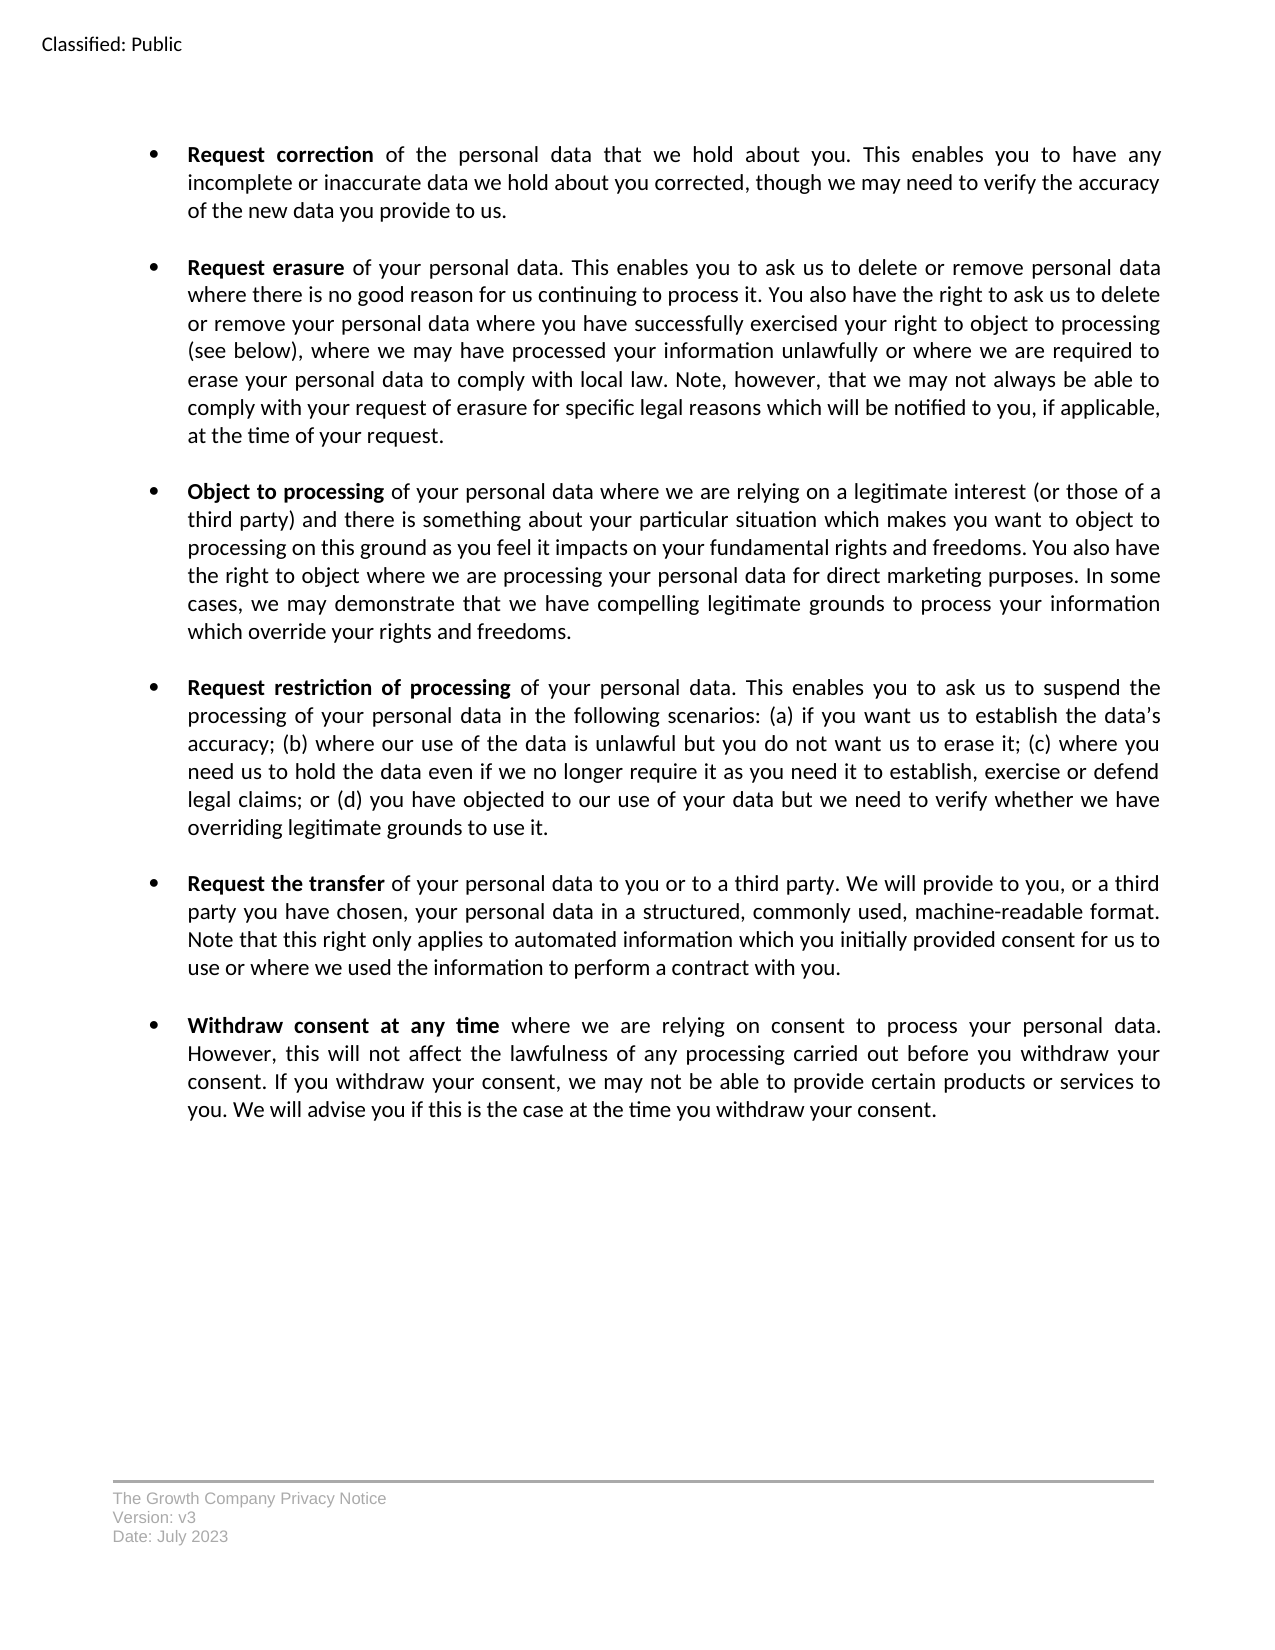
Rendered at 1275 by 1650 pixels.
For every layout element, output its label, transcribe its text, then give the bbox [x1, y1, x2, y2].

list Withdraw consent at any time where we are relying on consent to process your personal data. However, this will not affect the lawfulness of any processing carried out before you withdraw your consent. If you withdraw your consent, we may not be able to provide certain products or services to you. We will advise you if this is the case at the time you withdraw your consent. [150, 1011, 1162, 1123]
list Request erasure of your personal data. This enables you to ask us to delete or remove personal data where there is no good reason for us continuing to process it. You also have the right to ask us to delete or remove your personal data where you have successfully exercised your right to object to processing (see below), where we may have processed your information unlawfully or where we are required to erase your personal data to comply with local law. Note, however, that we may not always be able to comply with your request of erasure for specific legal reasons which will be notified to you, if applicable, at the time of your request. [150, 253, 1162, 449]
list Request correction of the personal data that we hold about you. This enables you to have any incomplete or inaccurate data we hold about you corrected, though we may need to verify the accuracy of the new data you provide to us. [150, 141, 1162, 224]
list Request restriction of processing of your personal data. This enables you to ask us to suspend the processing of your personal data in the following scenarios: (a) if you want us to establish the data’s accuracy; (b) where our use of the data is unlawful but you do not want us to erase it; (c) where you need us to hold the data even if we no longer require it as you need it to establish, exercise or defend legal claims; or (d) you have objected to our use of your data but we need to verify whether we have overriding legitimate grounds to use it. [150, 673, 1162, 841]
list Object to processing of your personal data where we are relying on a legitimate interest (or those of a third party) and there is something about your particular situation which makes you want to object to processing on this ground as you feel it impacts on your fundamental rights and freedoms. You also have the right to object where we are processing your personal data for direct marketing purposes. In some cases, we may demonstrate that we have compelling legitimate grounds to process your information which override your rights and freedoms. [150, 477, 1162, 645]
list Request the transfer of your personal data to you or to a third party. We will provide to you, or a third party you have chosen, your personal data in a structured, commonly used, machine-readable format. Note that this right only applies to automated information which you initially provided consent for us to use or where we used the information to perform a contract with you. [150, 869, 1162, 981]
